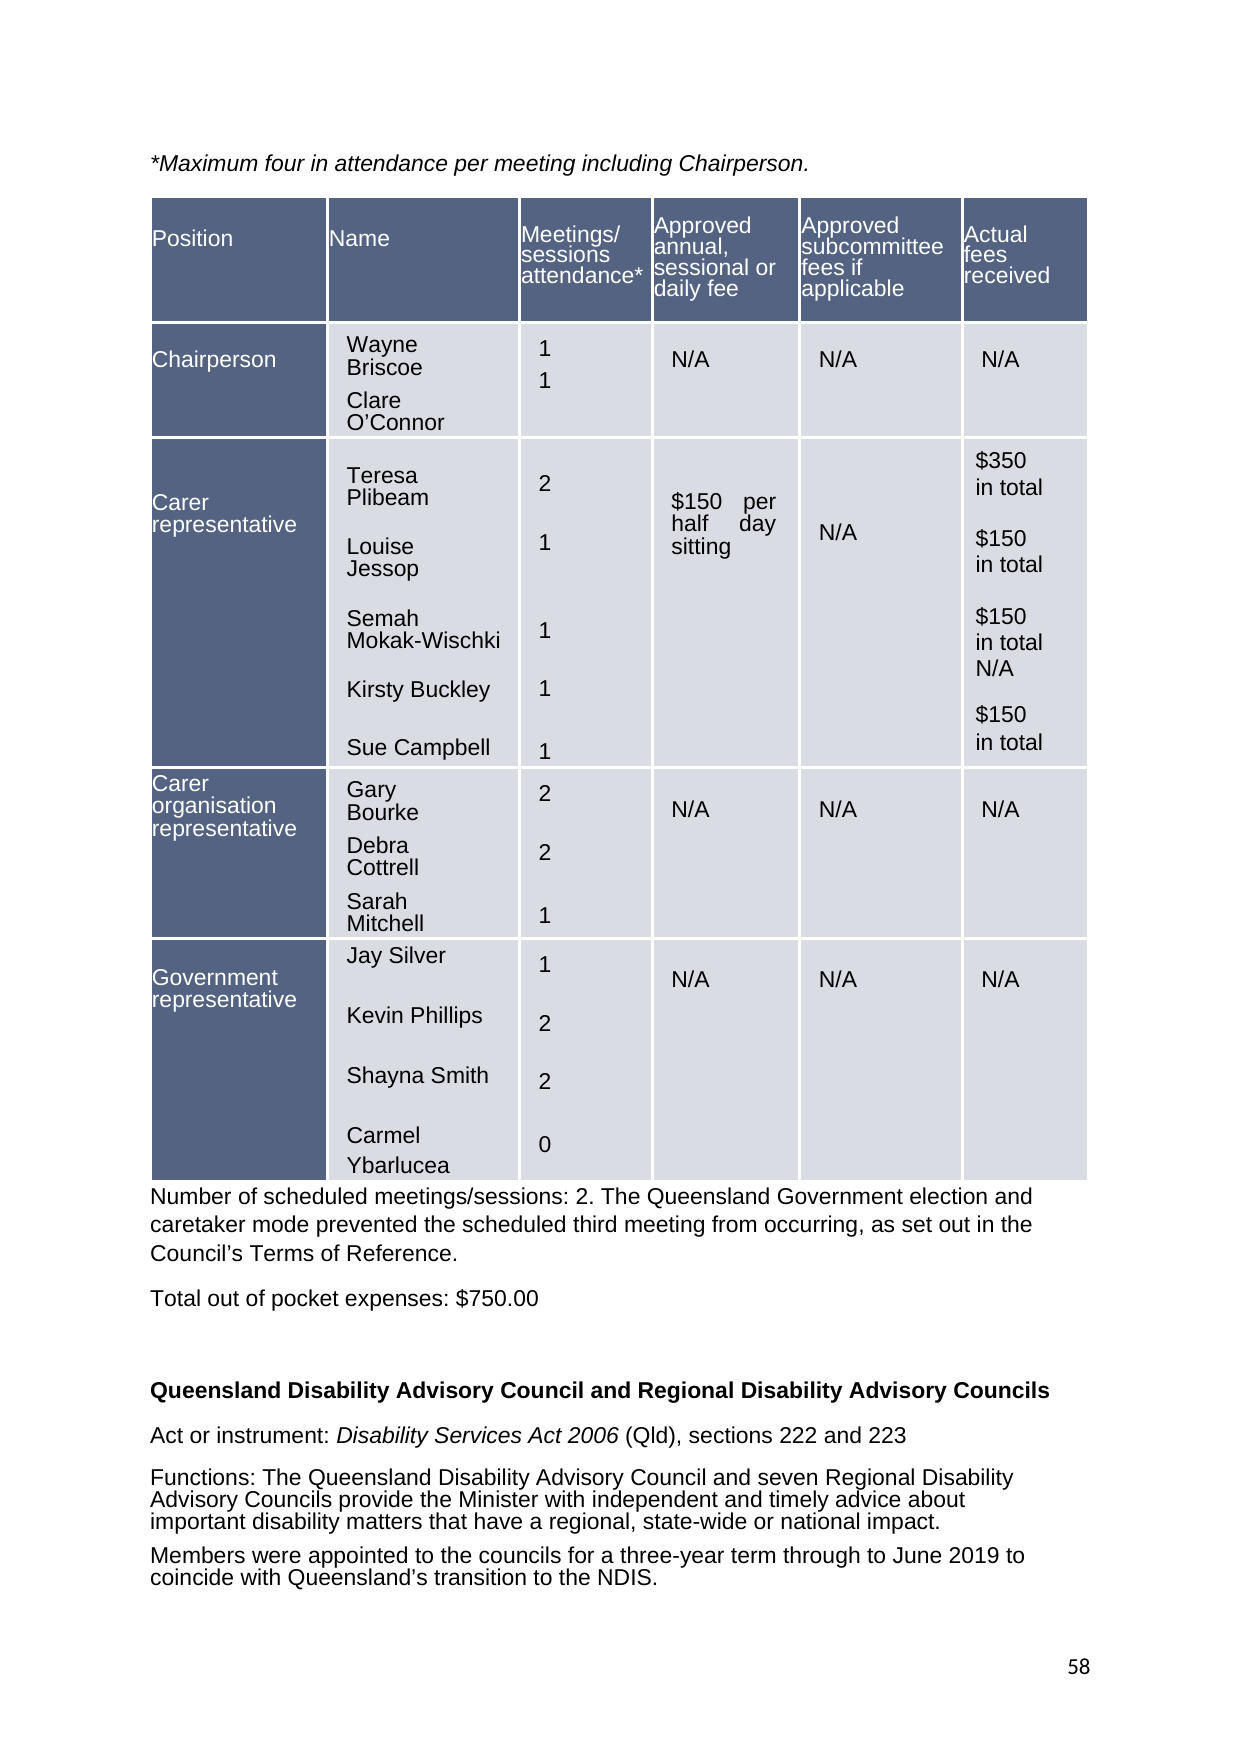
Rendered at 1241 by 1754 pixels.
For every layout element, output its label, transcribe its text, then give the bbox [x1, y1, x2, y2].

table_header Actual fees received [964, 198, 1087, 321]
table_header Meetings/ sessions attendance* [521, 198, 651, 321]
table_cell Teresa Plibeam Louise Jessop Semah Mokak-Wischki Kirsty Buckley Sue Campbell [329, 439, 518, 766]
text Number of scheduled meetings/sessions: 2. The Queensland Government election and caretaker mode prevented the scheduled third meeting from occurring, as set out in the Council’s Terms of Reference. [150, 1183, 1090, 1266]
table_header Approved subcommittee fees if applicable [801, 198, 961, 321]
table_cell Government representative [152, 940, 326, 1180]
table_cell $150 per half day sitting [654, 439, 798, 766]
table_cell $350 in total $150 in total $150 in total N/A $150 in total [964, 439, 1087, 766]
table_cell 1 2 2 0 [521, 940, 651, 1180]
table_cell Chairperson [152, 324, 326, 436]
table_cell N/A [801, 940, 961, 1180]
table_cell N/A [964, 769, 1087, 937]
table_cell N/A [654, 769, 798, 937]
table_cell N/A [801, 769, 961, 937]
table_cell Wayne Briscoe Clare O’Connor [329, 324, 518, 436]
text Members were appointed to the councils for a three-year term through to June 2019 to coincide with Queensland’s transition to the NDIS. [150, 1546, 1071, 1591]
table_cell Gary Bourke Debra Cottrell Sarah Mitchell [329, 769, 518, 937]
table_cell Carer representative [152, 439, 326, 766]
text *Maximum four in attendance per meeting including Chairperson. [150, 150, 1090, 176]
table_cell Carer organisation representative [152, 769, 326, 937]
table_cell Jay Silver Kevin Phillips Shayna Smith Carmel Ybarlucea [329, 940, 518, 1180]
table_cell 2 2 1 [521, 769, 651, 937]
table_cell N/A [964, 324, 1087, 436]
table_cell 2 1 1 1 1 [521, 439, 651, 766]
table_header Approved annual, sessional or daily fee [654, 198, 798, 321]
table_header Name [329, 198, 518, 321]
table_cell N/A [654, 940, 798, 1180]
text Act or instrument: Disability Services Act 2006 (Qld), sections 222 and 223 [150, 1422, 1090, 1448]
table_cell 1 1 [521, 324, 651, 436]
table_cell N/A [801, 324, 961, 436]
text Queensland Disability Advisory Council and Regional Disability Advisory Councils [150, 1377, 1090, 1403]
table_cell N/A [964, 940, 1087, 1180]
text Functions: The Queensland Disability Advisory Council and seven Regional Disability Advisory Councils provide the Minister with independent and timely advice about important disability matters that have a regional, state-wide or national impact. [150, 1467, 1056, 1535]
text Total out of pocket expenses: $750.00 [150, 1285, 1090, 1311]
table_cell N/A [801, 439, 961, 766]
table_cell N/A [654, 324, 798, 436]
table_header Position [152, 198, 326, 321]
